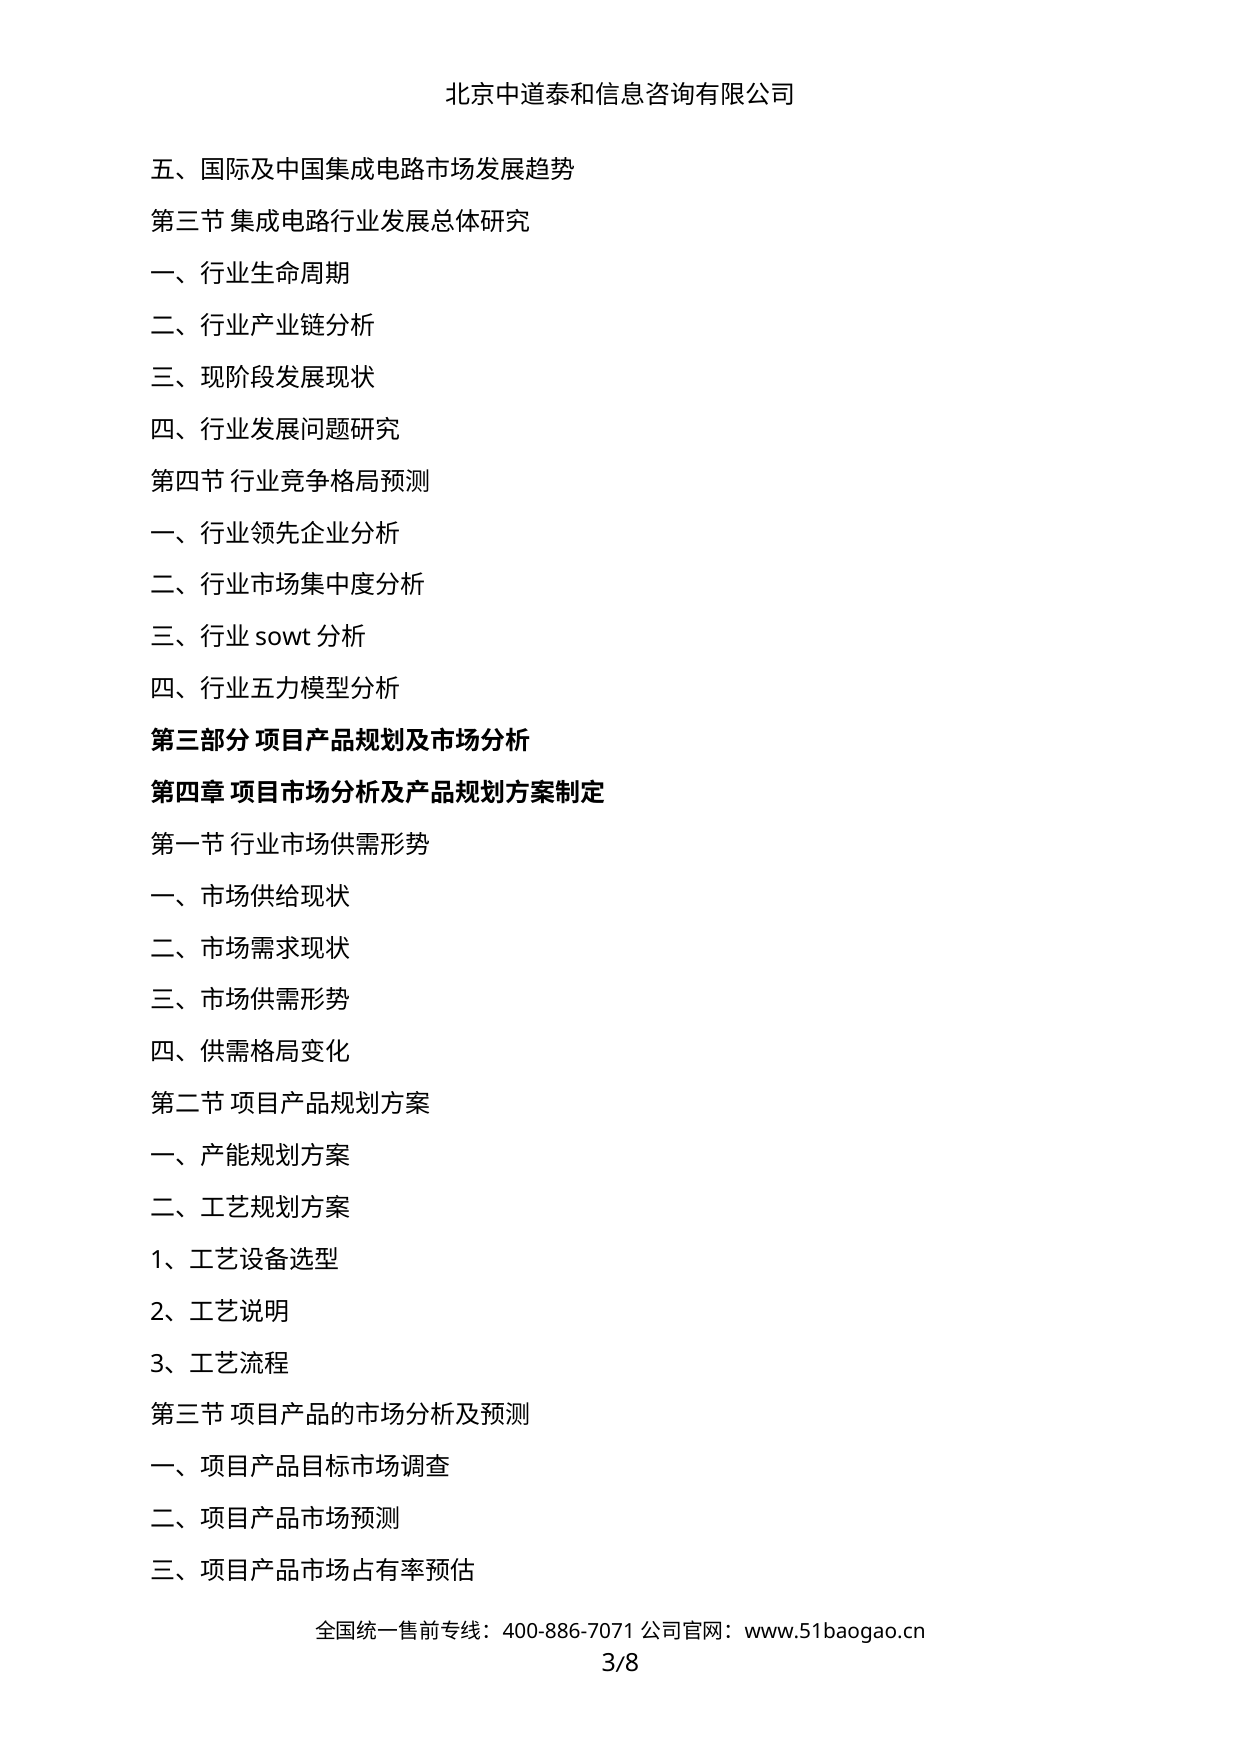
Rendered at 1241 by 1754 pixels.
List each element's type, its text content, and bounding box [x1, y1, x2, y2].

text 一、行业领先企业分析 [150, 513, 1090, 549]
text 三、现阶段发展现状 [150, 357, 1090, 394]
text 第一节 行业市场供需形势 [150, 824, 1090, 861]
text 一、市场供给现状 [150, 876, 1090, 912]
text 三、项目产品市场占有率预估 [150, 1551, 1090, 1587]
text 一、产能规划方案 [150, 1136, 1090, 1172]
text 五、国际及中国集成电路市场发展趋势 [150, 150, 1090, 186]
text 一、行业生命周期 [150, 254, 1090, 290]
text 2、工艺说明 [150, 1291, 1090, 1327]
text 一、项目产品目标市场调查 [150, 1447, 1090, 1483]
text 二、行业市场集中度分析 [150, 565, 1090, 601]
text 二、市场需求现状 [150, 928, 1090, 964]
text 四、供需格局变化 [150, 1032, 1090, 1068]
text 第四章 项目市场分析及产品规划方案制定 [150, 772, 1090, 809]
text 二、工艺规划方案 [150, 1187, 1090, 1224]
text 第三节 集成电路行业发展总体研究 [150, 202, 1090, 238]
text 1、工艺设备选型 [150, 1239, 1090, 1276]
text 第三部分 项目产品规划及市场分析 [150, 721, 1090, 757]
text 3、工艺流程 [150, 1343, 1090, 1379]
text 第三节 项目产品的市场分析及预测 [150, 1395, 1090, 1431]
text 二、项目产品市场预测 [150, 1499, 1090, 1535]
text 第二节 项目产品规划方案 [150, 1084, 1090, 1120]
text 四、行业五力模型分析 [150, 669, 1090, 705]
text 第四节 行业竞争格局预测 [150, 461, 1090, 497]
text 二、行业产业链分析 [150, 306, 1090, 342]
text 四、行业发展问题研究 [150, 409, 1090, 446]
text 三、行业sowt分析 [150, 617, 1090, 653]
text 三、市场供需形势 [150, 980, 1090, 1016]
